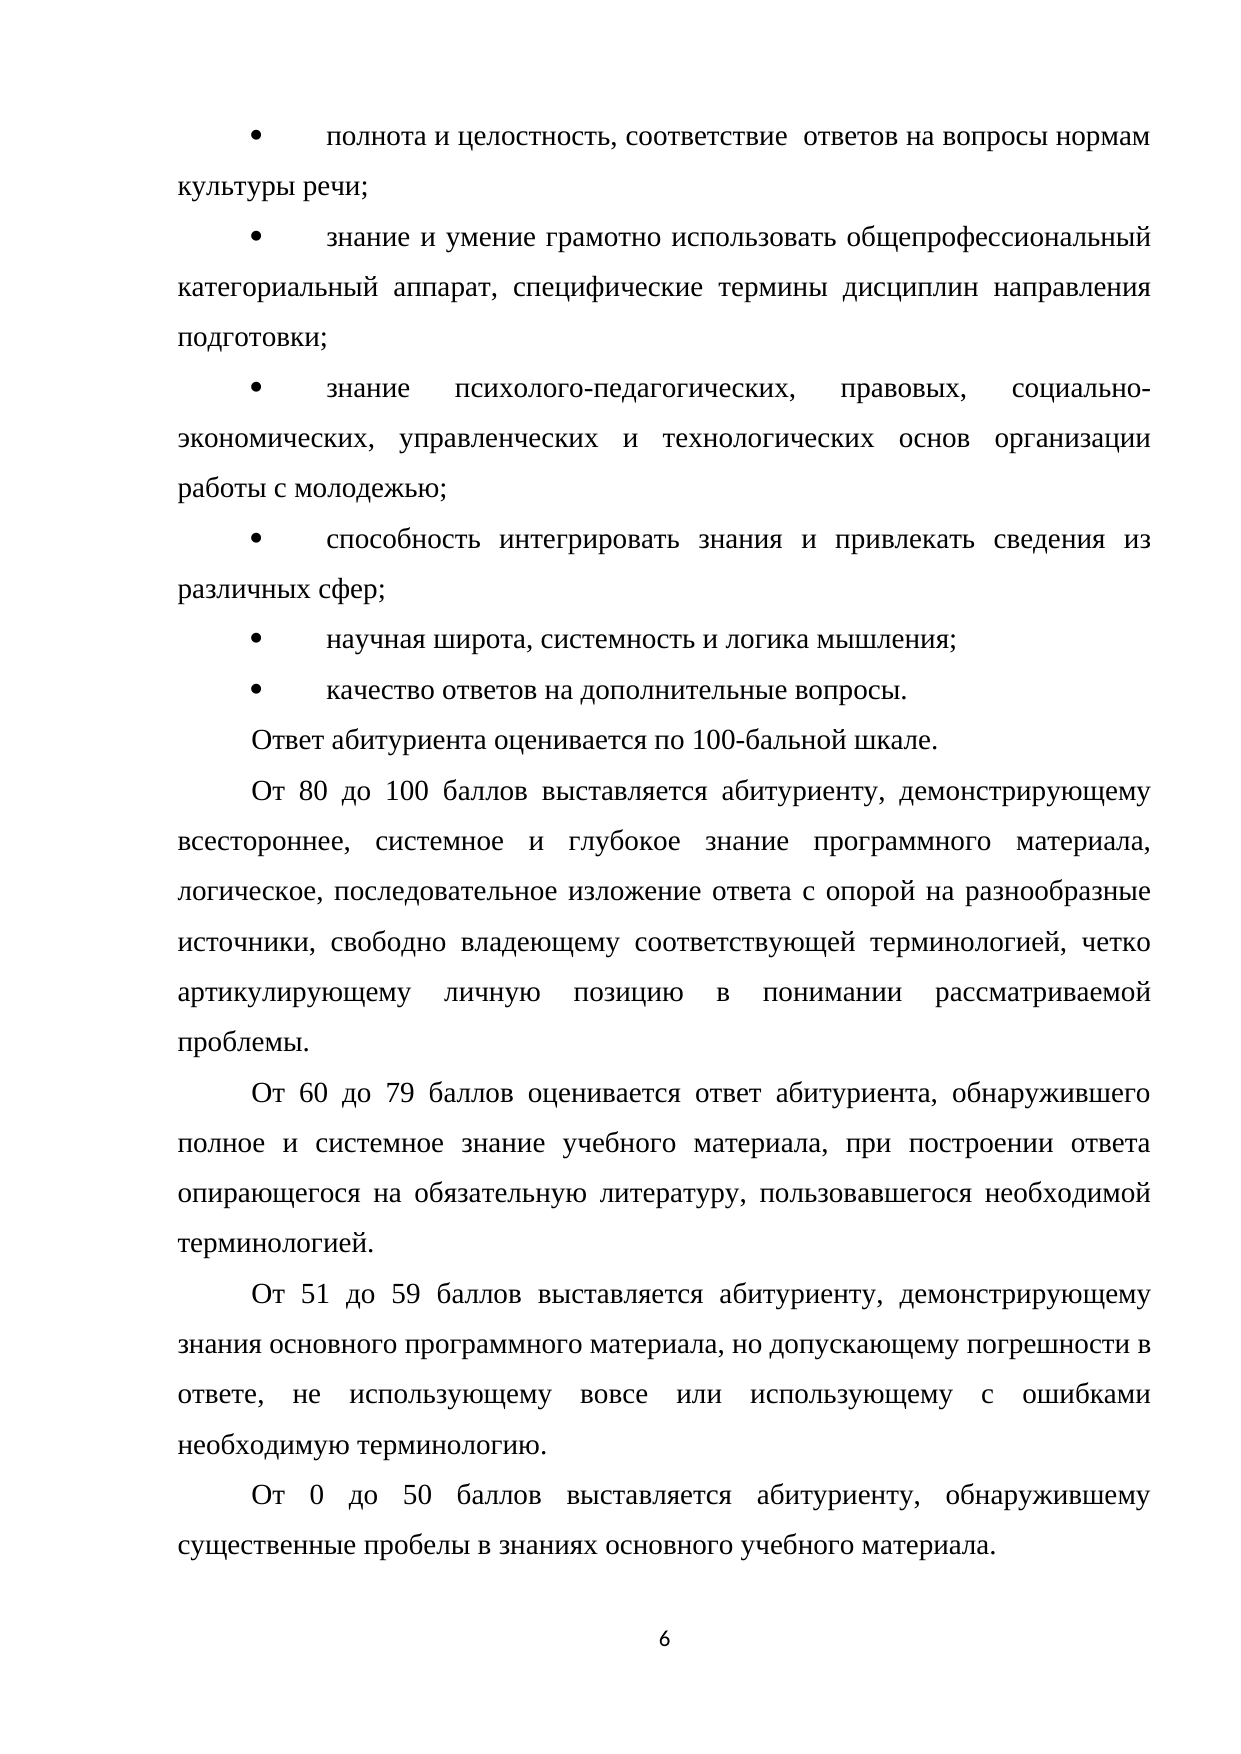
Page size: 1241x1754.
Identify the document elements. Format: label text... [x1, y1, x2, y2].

list качество ответов на дополнительные вопросы. [177, 672, 1152, 706]
text От 60 до 79 баллов оценивается ответ абитуриента, обнаружившего полное и системное знание учебного материала, при построении ответа опирающегося на обязательную литературу, пользовавшегося необходимой терминологией. [177, 1075, 1152, 1259]
list полнота и целостность, соответствие ответов на вопросы нормам культуры речи; [177, 118, 1152, 202]
list знание психолого-педагогических, правовых, социально-экономических, управленческих и технологических основ организации работы с молодежью; [177, 370, 1152, 504]
text От 51 до 59 баллов выставляется абитуриенту, демонстрирующему знания основного программного материала, но допускающему погрешности в ответе, не использующему вовсе или использующему с ошибками необходимую терминологию. [177, 1276, 1152, 1460]
text Ответ абитуриента оценивается по 100-бальной шкале. [177, 722, 1152, 756]
text От 0 до 50 баллов выставляется абитуриенту, обнаружившему существенные пробелы в знаниях основного учебного материала. [177, 1477, 1152, 1561]
list научная широта, системность и логика мышления; [177, 622, 1152, 655]
text От 80 до 100 баллов выставляется абитуриенту, демонстрирующему всестороннее, системное и глубокое знание программного материала, логическое, последовательное изложение ответа с опорой на разнообразные источники, свободно владеющему соответствующей терминологией, четко артикулирующему личную позицию в понимании рассматриваемой проблемы. [177, 773, 1152, 1058]
list знание и умение грамотно использовать общепрофессиональный категориальный аппарат, специфические термины дисциплин направления подготовки; [177, 219, 1152, 353]
list способность интегрировать знания и привлекать сведения из различных сфер; [177, 521, 1152, 605]
